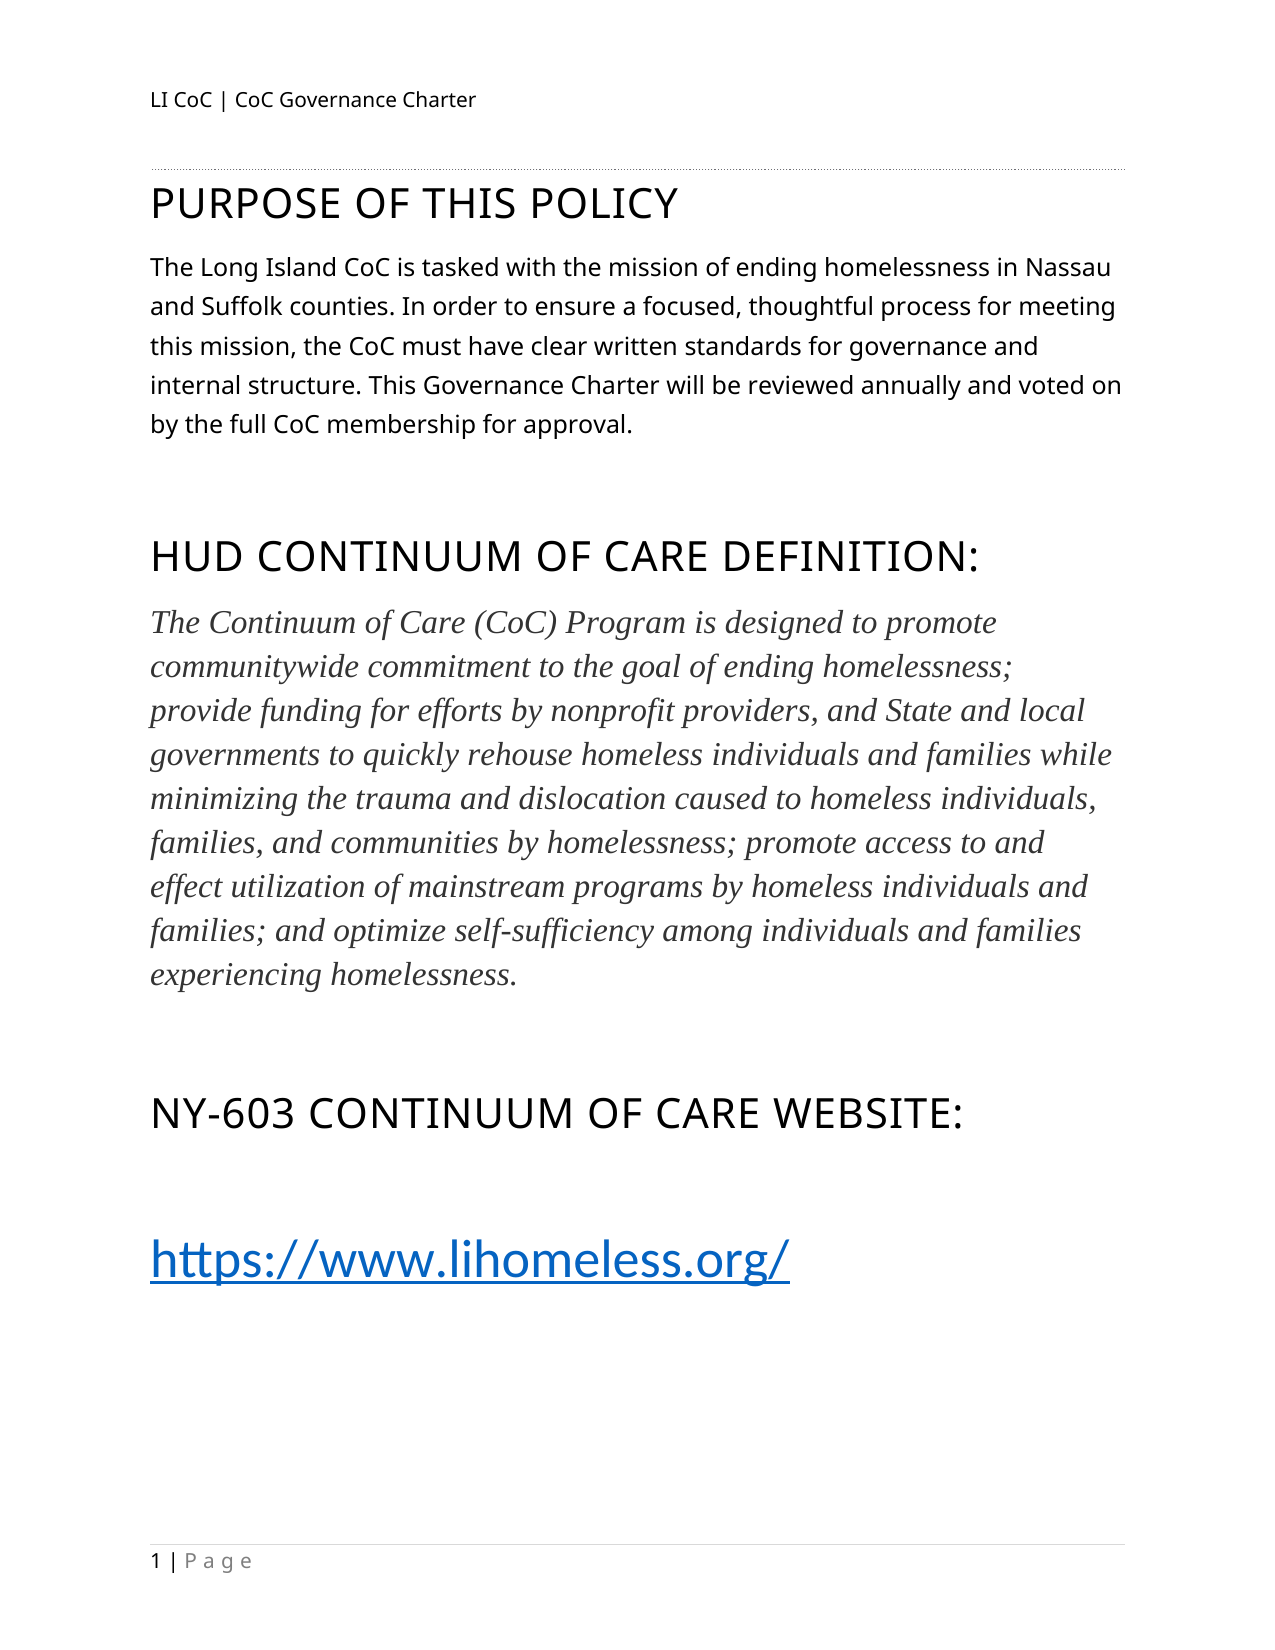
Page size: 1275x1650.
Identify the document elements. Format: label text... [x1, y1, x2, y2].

title HUD Continuum of Care Definition: [150, 526, 1125, 583]
text https://www.lihomeless.org/ [150, 1225, 1125, 1291]
text The Long Island CoC is tasked with the mission of ending homelessness in Nassau and Suffolk counties. In order to ensure a focused, thoughtful process for meeting this mission, the CoC must have clear written standards for governance and internal structure. This Governance Charter will be reviewed annually and voted on by the full CoC membership for approval. [150, 250, 1125, 441]
title NY-603 Continuum of Care Website: [150, 1084, 1125, 1141]
title Purpose of this Policy [150, 174, 1125, 231]
text The Continuum of Care (CoC) Program is designed to promote communitywide commitment to the goal of ending homelessness; provide funding for efforts by nonprofit providers, and State and local governments to quickly rehouse homeless individuals and families while minimizing the trauma and dislocation caused to homeless individuals, families, and communities by homelessness; promote access to and effect utilization of mainstream programs by homeless individuals and families; and optimize self-sufficiency among individuals and families experiencing homelessness. [150, 602, 1125, 993]
